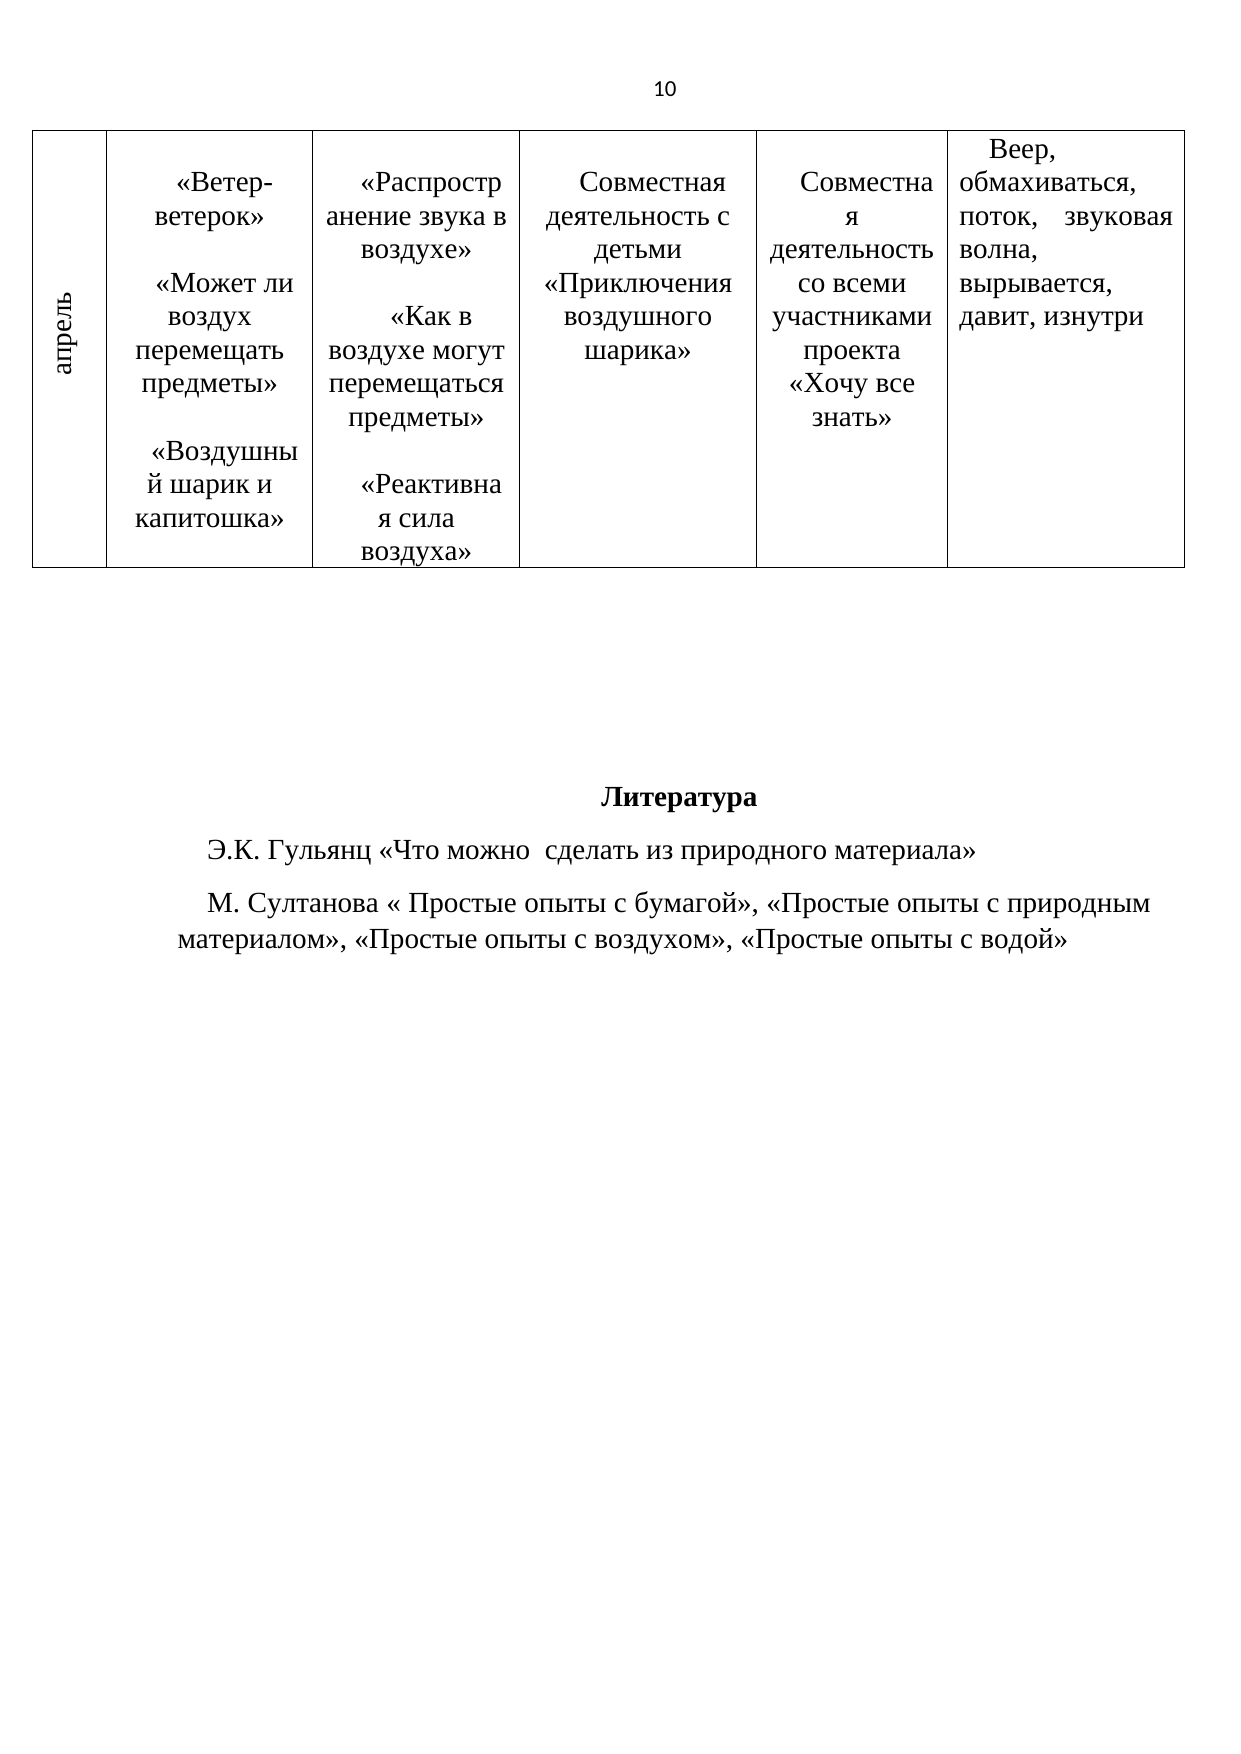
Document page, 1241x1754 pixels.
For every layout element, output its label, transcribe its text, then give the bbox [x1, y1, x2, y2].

text Литература [177, 779, 1152, 813]
text Э.К. Гульянц «Что можно сделать из природного материала» [177, 832, 1152, 866]
text М. Султанова « Простые опыты с бумагой», «Простые опыты с природным материалом», «Простые опыты с воздухом», «Простые опыты с водой» [177, 885, 1152, 954]
table_cell Веер, обмахиваться, поток, звуковая волна, вырывается, давит, изнутри [948, 131, 1184, 567]
table_cell «Ветер-ветерок» «Может ли воздух перемещать предметы» «Воздушный шарик и капитошка» [107, 131, 312, 567]
table_cell Совместная деятельность с детьми «Приключения воздушного шарика» [520, 131, 756, 567]
table_cell апрель [33, 131, 106, 567]
table_cell «Распространение звука в воздухе» «Как в воздухе могут перемещаться предметы» «Реактивная сила воздуха» [313, 131, 519, 567]
table_cell Совместная деятельность со всеми участниками проекта «Хочу все знать» [757, 131, 947, 567]
